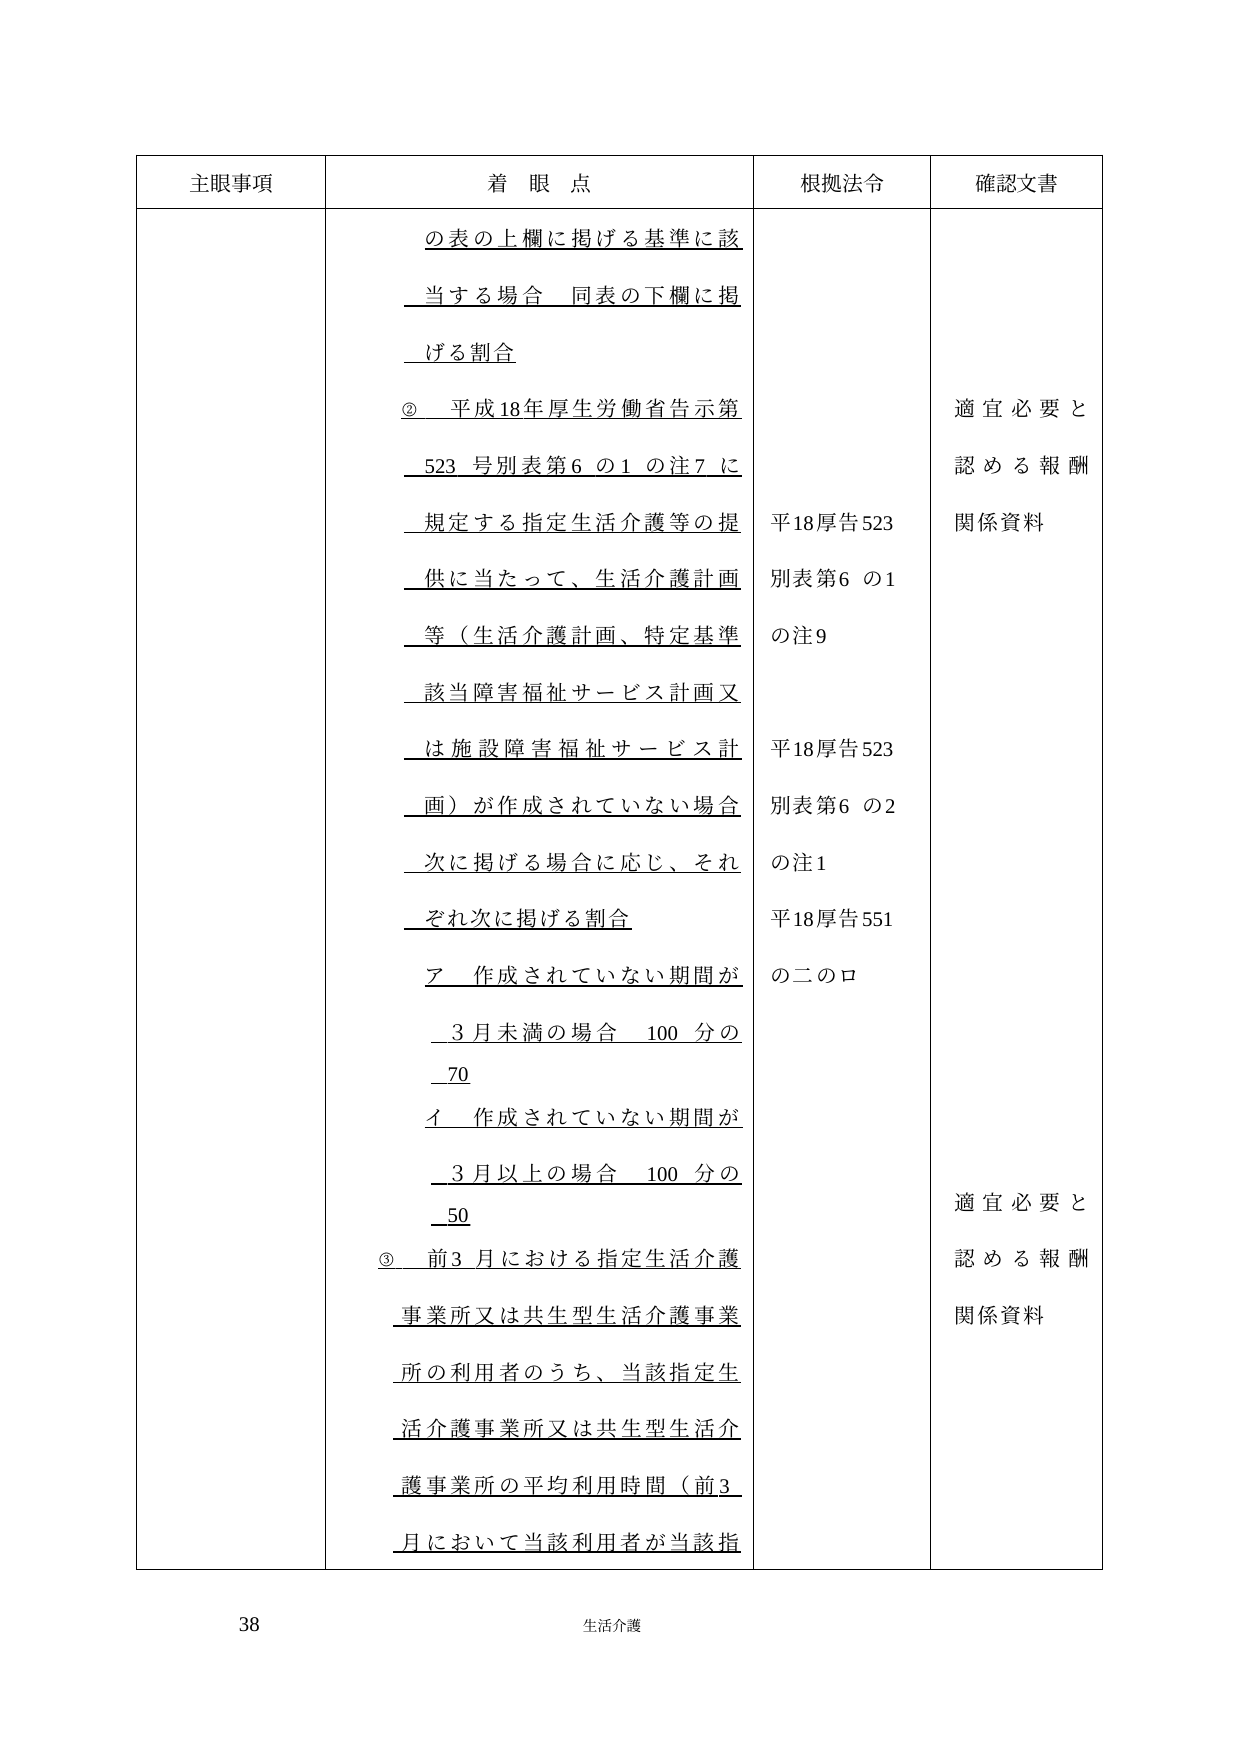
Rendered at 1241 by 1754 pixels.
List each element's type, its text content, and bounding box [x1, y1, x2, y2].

table_header 根拠法令 [754, 156, 930, 208]
table_header 確認文書 [931, 156, 1102, 208]
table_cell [137, 209, 325, 1569]
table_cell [931, 209, 1102, 1569]
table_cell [754, 209, 930, 1569]
table_header 着 眼 点 [326, 156, 753, 208]
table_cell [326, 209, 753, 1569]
table_header 主眼事項 [137, 156, 325, 208]
